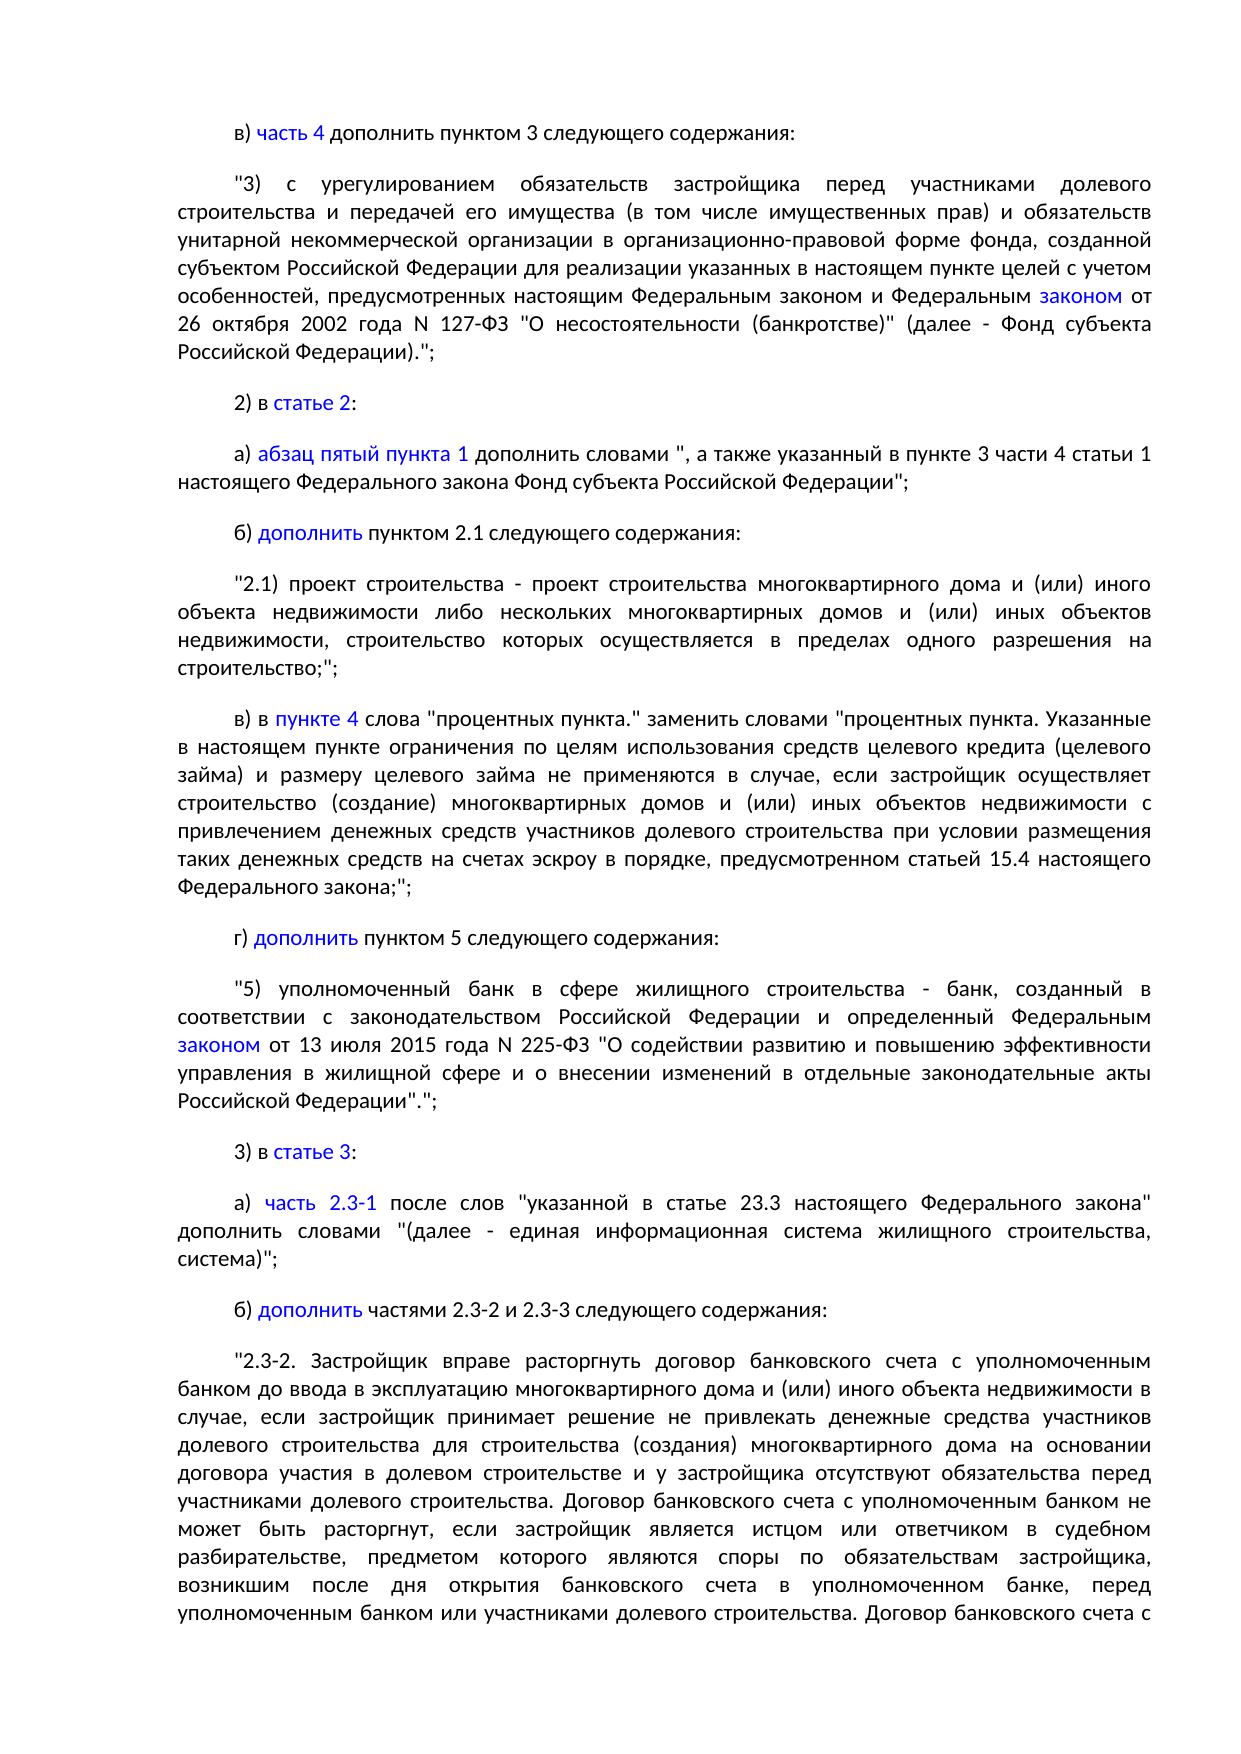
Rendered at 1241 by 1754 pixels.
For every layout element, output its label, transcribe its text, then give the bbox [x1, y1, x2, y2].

text а) абзац пятый пункта 1 дополнить словами ", а также указанный в пункте 3 части 4 статьи 1 настоящего Федерального закона Фонд субъекта Российской Федерации"; [177, 439, 1152, 495]
text "5) уполномоченный банк в сфере жилищного строительства - банк, созданный в соответствии с законодательством Российской Федерации и определенный Федеральным законом от 13 июля 2015 года N 225-ФЗ "О содействии развитию и повышению эффективности управления в жилищной сфере и о внесении изменений в отдельные законодательные акты Российской Федерации"."; [177, 974, 1152, 1114]
text г) дополнить пунктом 5 следующего содержания: [177, 923, 1152, 951]
text а) часть 2.3-1 после слов "указанной в статье 23.3 настоящего Федерального закона" дополнить словами "(далее - единая информационная система жилищного строительства, система)"; [177, 1188, 1152, 1272]
text 3) в статье 3: [177, 1137, 1152, 1165]
text "3) с урегулированием обязательств застройщика перед участниками долевого строительства и передачей его имущества (в том числе имущественных прав) и обязательств унитарной некоммерческой организации в организационно-правовой форме фонда, созданной субъектом Российской Федерации для реализации указанных в настоящем пункте целей с учетом особенностей, предусмотренных настоящим Федеральным законом и Федеральным законом от 26 октября 2002 года N 127-ФЗ "О несостоятельности (банкротстве)" (далее - Фонд субъекта Российской Федерации)."; [177, 169, 1152, 365]
text б) дополнить пунктом 2.1 следующего содержания: [177, 518, 1152, 546]
text "2.1) проект строительства - проект строительства многоквартирного дома и (или) иного объекта недвижимости либо нескольких многоквартирных домов и (или) иных объектов недвижимости, строительство которых осуществляется в пределах одного разрешения на строительство;"; [177, 569, 1152, 681]
text 2) в статье 2: [177, 388, 1152, 416]
text в) часть 4 дополнить пунктом 3 следующего содержания: [177, 118, 1152, 146]
text в) в пункте 4 слова "процентных пункта." заменить словами "процентных пункта. Указанные в настоящем пункте ограничения по целям использования средств целевого кредита (целевого займа) и размеру целевого займа не применяются в случае, если застройщик осуществляет строительство (создание) многоквартирных домов и (или) иных объектов недвижимости с привлечением денежных средств участников долевого строительства при условии размещения таких денежных средств на счетах эскроу в порядке, предусмотренном статьей 15.4 настоящего Федерального закона;"; [177, 704, 1152, 900]
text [177, 1346, 1152, 1626]
text б) дополнить частями 2.3-2 и 2.3-3 следующего содержания: [177, 1295, 1152, 1323]
